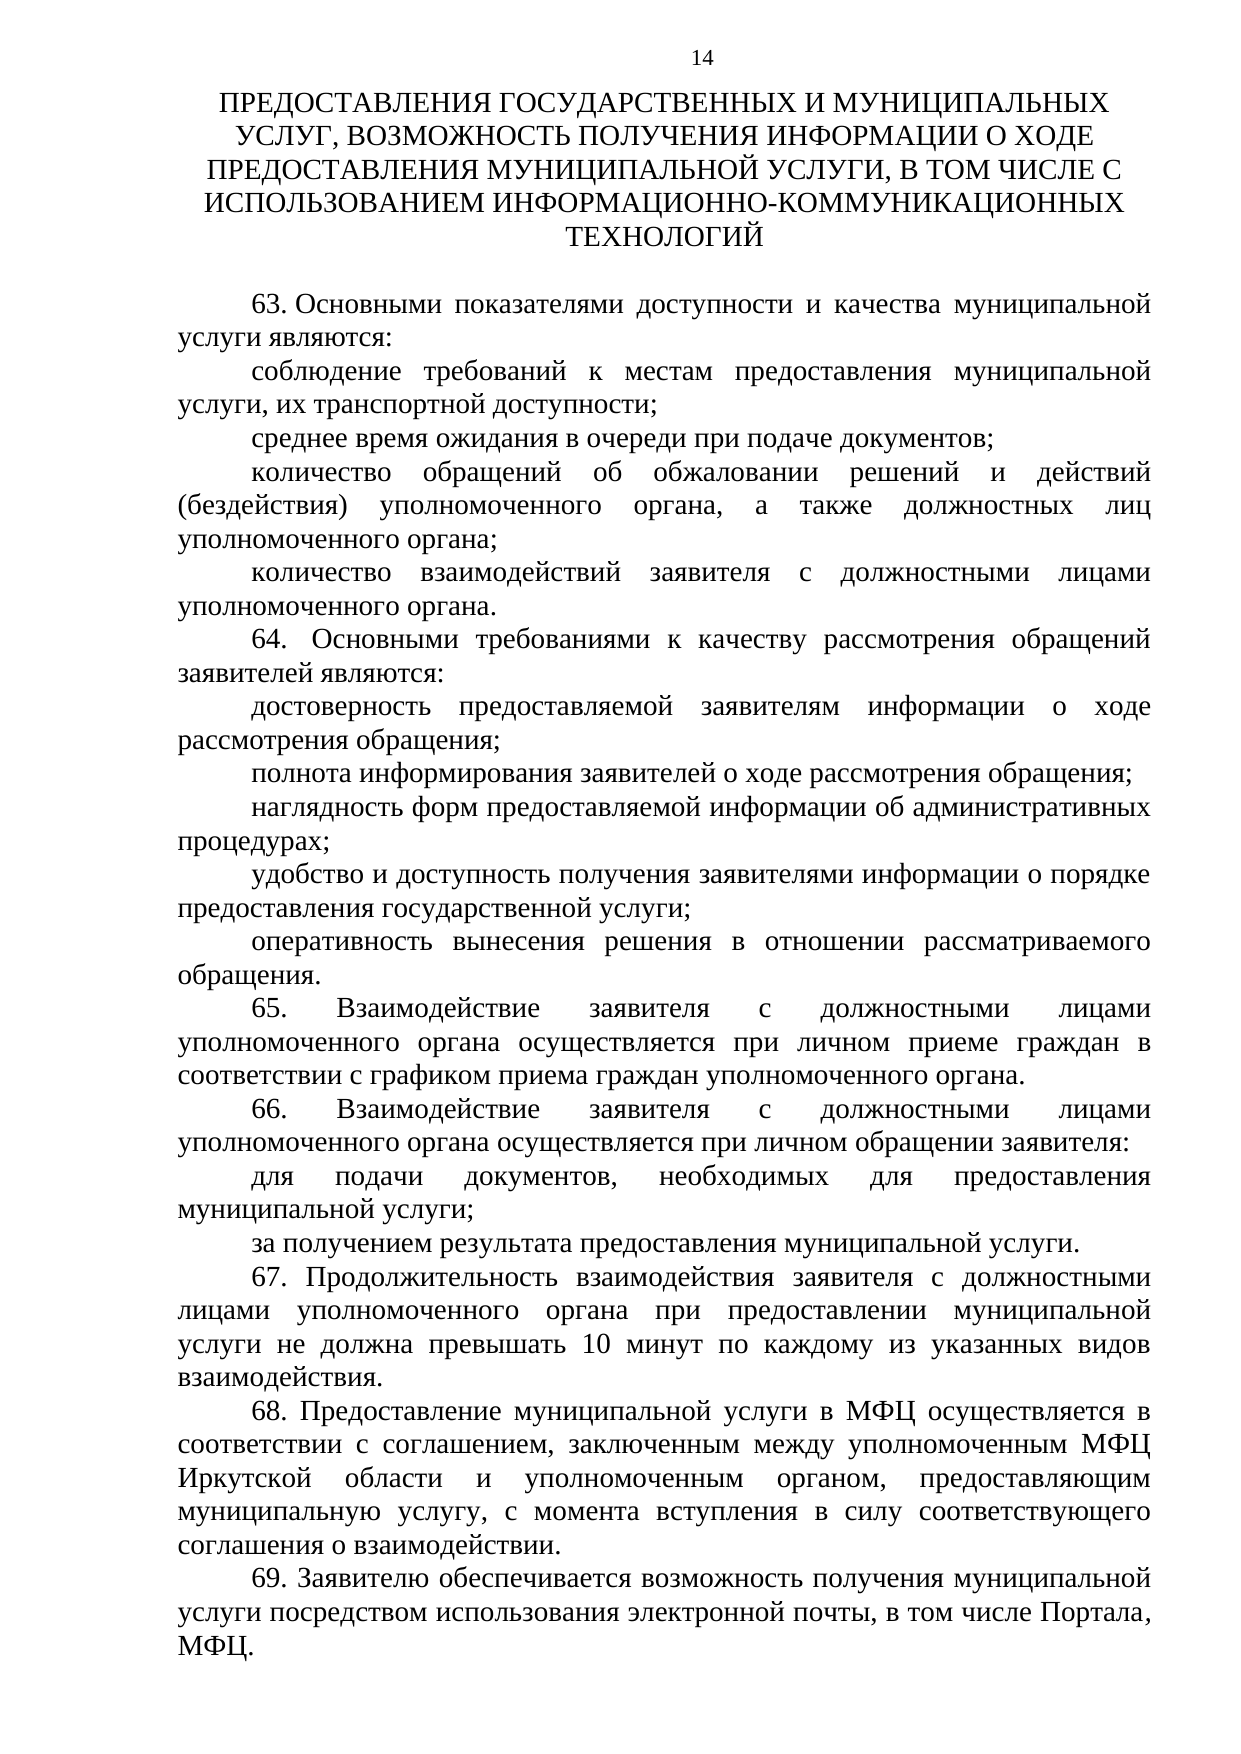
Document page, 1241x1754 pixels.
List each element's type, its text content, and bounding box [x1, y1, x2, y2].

text 68. Предоставление муниципальной услуги в МФЦ осуществляется в соответствии с соглашением, заключенным между уполномоченным МФЦ Иркутской области и уполномоченным органом, предоставляющим муниципальную услугу, с момента вступления в силу соответствующего соглашения о взаимодействии. [177, 1393, 1152, 1561]
text 67. Продолжительность взаимодействия заявителя с должностными лицами уполномоченного органа при предоставлении муниципальной услуги не должна превышать 10 минут по каждому из указанных видов взаимодействия. [177, 1259, 1152, 1393]
text удобство и доступность получения заявителями информации о порядке предоставления государственной услуги; [177, 856, 1152, 923]
text оперативность вынесения решения в отношении рассматриваемого обращения. [177, 923, 1152, 990]
text за получением результата предоставления муниципальной услуги. [177, 1225, 1152, 1259]
text соблюдение требований к местам предоставления муниципальной услуги, их транспортной доступности; [177, 353, 1152, 420]
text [177, 85, 1152, 252]
text 64. Основными требованиями к качеству рассмотрения обращений заявителей являются: [177, 621, 1152, 688]
text количество взаимодействий заявителя с должностными лицами уполномоченного органа. [177, 554, 1152, 621]
text количество обращений об обжаловании решений и действий (бездействия) уполномоченного органа, а также должностных лиц уполномоченного органа; [177, 454, 1152, 554]
text 65. Взаимодействие заявителя с должностными лицами уполномоченного органа осуществляется при личном приеме граждан в соответствии с графиком приема граждан уполномоченного органа. [177, 990, 1152, 1091]
text для подачи документов, необходимых для предоставления муниципальной услуги; [177, 1158, 1152, 1225]
text 69. Заявителю обеспечивается возможность получения муниципальной услуги посредством использования электронной почты, в том числе Портала, МФЦ. [177, 1561, 1152, 1661]
text наглядность форм предоставляемой информации об административных процедурах; [177, 789, 1152, 856]
text 63. Основными показателями доступности и качества муниципальной услуги являются: [177, 286, 1152, 353]
text полнота информирования заявителей о ходе рассмотрения обращения; [177, 756, 1152, 789]
text достоверность предоставляемой заявителям информации о ходе рассмотрения обращения; [177, 688, 1152, 756]
text среднее время ожидания в очереди при подаче документов; [177, 420, 1152, 454]
text 66. Взаимодействие заявителя с должностными лицами уполномоченного органа осуществляется при личном обращении заявителя: [177, 1091, 1152, 1158]
